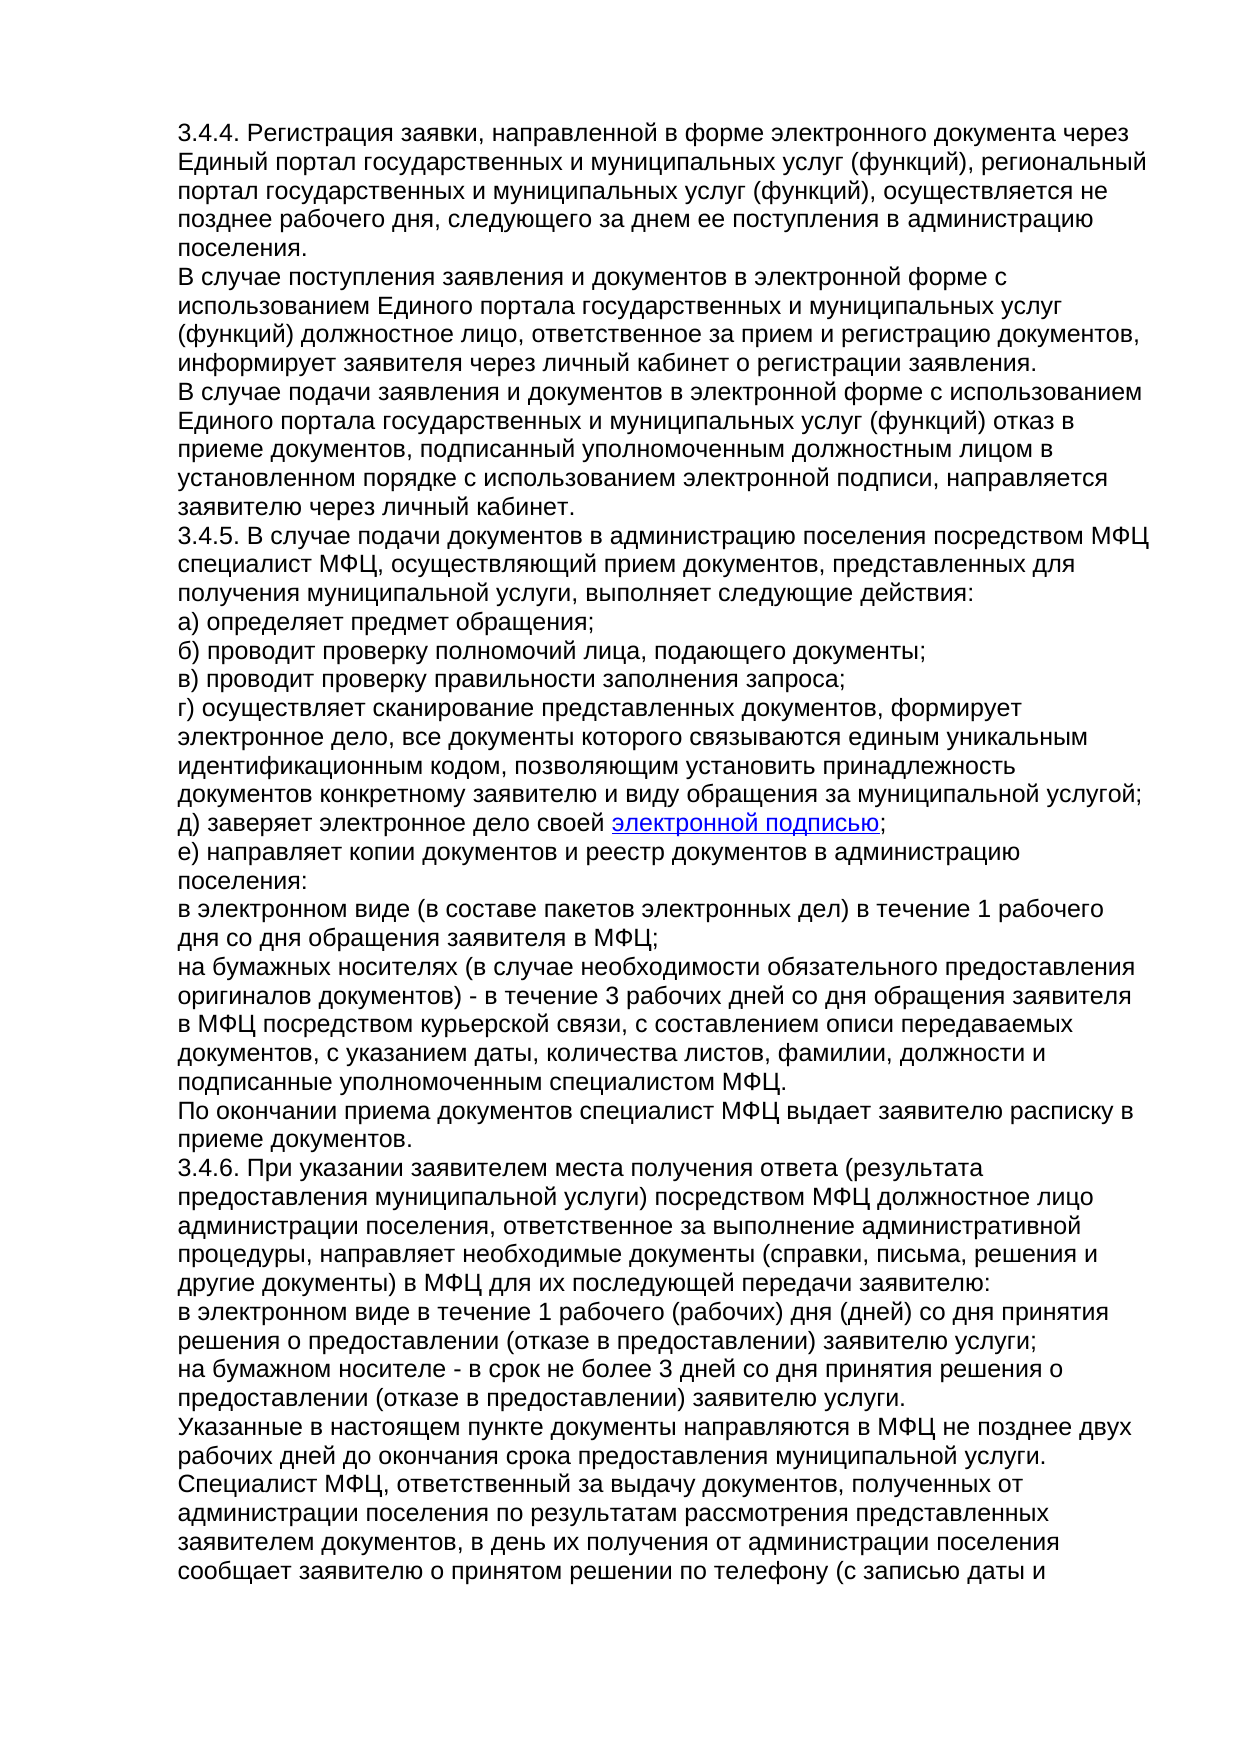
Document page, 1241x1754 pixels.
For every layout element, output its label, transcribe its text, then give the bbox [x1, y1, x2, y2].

text По окончании приема документов специалист МФЦ выдает заявителю расписку в приеме документов. [177, 1096, 1152, 1153]
text е) направляет копии документов и реестр документов в администрацию поселения: [177, 837, 1152, 894]
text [177, 1469, 1152, 1584]
text в электронном виде в течение 1 рабочего (рабочих) дня (дней) со дня принятия решения о предоставлении (отказе в предоставлении) заявителю услуги; [177, 1297, 1152, 1354]
text Указанные в настоящем пункте документы направляются в МФЦ не позднее двух рабочих дней до окончания срока предоставления муниципальной услуги. [177, 1412, 1152, 1469]
text В случае поступления заявления и документов в электронной форме с использованием Единого портала государственных и муниципальных услуг (функций) должностное лицо, ответственное за прием и регистрацию документов, информирует заявителя через личный кабинет о регистрации заявления. [177, 262, 1152, 377]
text д) заверяет электронное дело своей электронной подписью; [177, 808, 1152, 837]
text 3.4.5. В случае подачи документов в администрацию поселения посредством МФЦ специалист МФЦ, осуществляющий прием документов, представленных для получения муниципальной услуги, выполняет следующие действия: [177, 521, 1152, 607]
text на бумажных носителях (в случае необходимости обязательного предоставления оригиналов документов) - в течение 3 рабочих дней со дня обращения заявителя в МФЦ посредством курьерской связи, с составлением описи передаваемых документов, с указанием даты, количества листов, фамилии, должности и подписанные уполномоченным специалистом МФЦ. [177, 952, 1152, 1096]
text В случае подачи заявления и документов в электронной форме с использованием Единого портала государственных и муниципальных услуг (функций) отказ в приеме документов, подписанный уполномоченным должностным лицом в установленном порядке с использованием электронной подписи, направляется заявителю через личный кабинет. [177, 377, 1152, 521]
text б) проводит проверку полномочий лица, подающего документы; [177, 636, 1152, 664]
text в электронном виде (в составе пакетов электронных дел) в течение 1 рабочего дня со дня обращения заявителя в МФЦ; [177, 894, 1152, 952]
text в) проводит проверку правильности заполнения запроса; [177, 664, 1152, 693]
text на бумажном носителе - в срок не более 3 дней со дня принятия решения о предоставлении (отказе в предоставлении) заявителю услуги. [177, 1354, 1152, 1412]
text 3.4.4. Регистрация заявки, направленной в форме электронного документа через Единый портал государственных и муниципальных услуг (функций), региональный портал государственных и муниципальных услуг (функций), осуществляется не позднее рабочего дня, следующего за днем ее поступления в администрацию поселения. [177, 118, 1152, 262]
text г) осуществляет сканирование представленных документов, формирует электронное дело, все документы которого связываются единым уникальным идентификационным кодом, позволяющим установить принадлежность документов конкретному заявителю и виду обращения за муниципальной услугой; [177, 693, 1152, 808]
text 3.4.6. При указании заявителем места получения ответа (результата предоставления муниципальной услуги) посредством МФЦ должностное лицо администрации поселения, ответственное за выполнение административной процедуры, направляет необходимые документы (справки, письма, решения и другие документы) в МФЦ для их последующей передачи заявителю: [177, 1153, 1152, 1297]
text а) определяет предмет обращения; [177, 607, 1152, 636]
